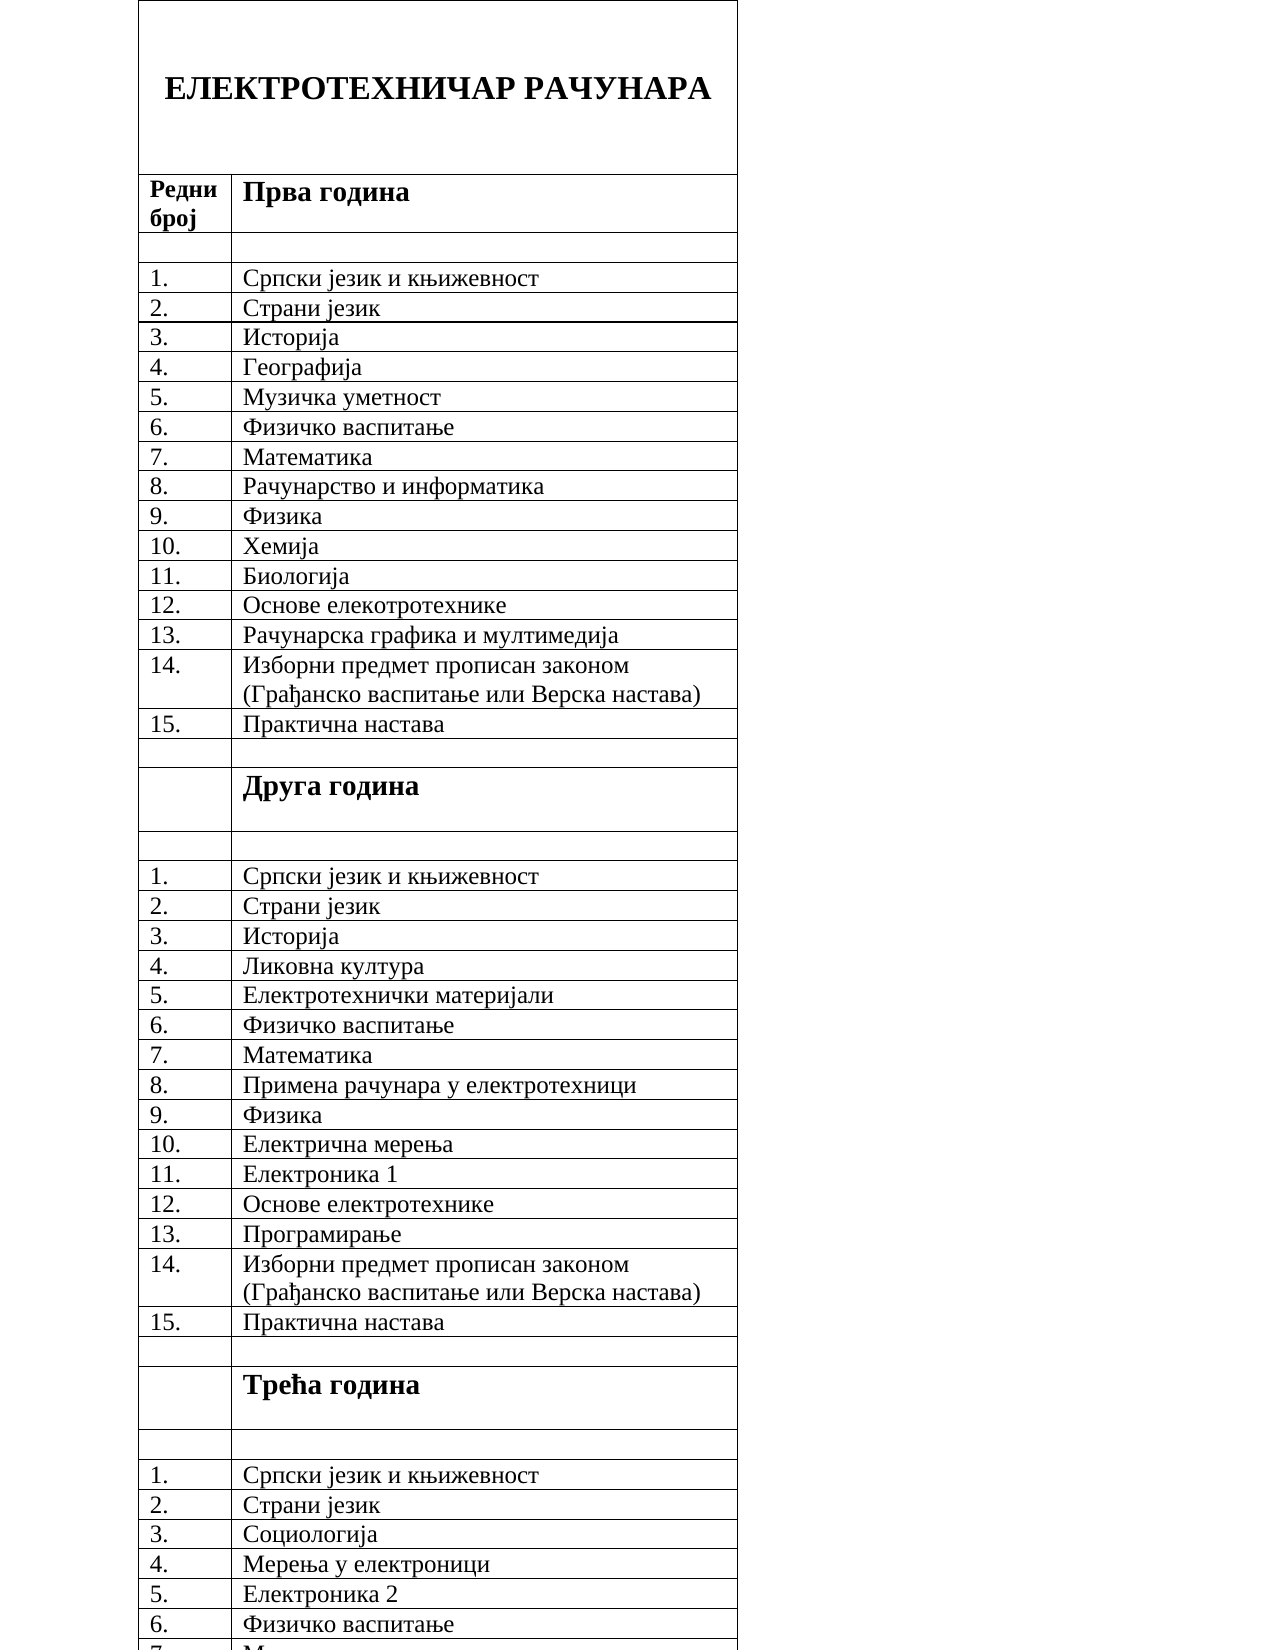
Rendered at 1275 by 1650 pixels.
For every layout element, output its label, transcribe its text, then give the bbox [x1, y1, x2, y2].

table_cell Хемија [232, 531, 737, 560]
table_cell 5. [139, 1579, 231, 1608]
table_cell 12. [139, 591, 231, 619]
table_cell [139, 832, 231, 860]
table_cell Српски језик и књижевност [232, 263, 737, 292]
table_cell 2. [139, 891, 231, 920]
table_cell 1. [139, 263, 231, 292]
table_cell Физика [232, 501, 737, 530]
table_cell 9. [139, 1100, 231, 1128]
table_cell 3. [139, 1520, 231, 1548]
table_cell Електротехнички материјали [232, 981, 737, 1009]
table_cell Практична настава [232, 1307, 737, 1336]
table_cell Изборни предмет прописан законом (Грађанско васпитање или Верска настава) [232, 650, 737, 708]
table_cell 2. [139, 293, 231, 321]
table_cell Историја [232, 921, 737, 950]
table_cell 8. [139, 1070, 231, 1099]
table_cell Редни број [139, 175, 231, 232]
table_cell 1. [139, 861, 231, 890]
table_cell Електрична мерења [232, 1130, 737, 1158]
table_cell 6. [139, 1010, 231, 1039]
table_cell [139, 768, 231, 831]
table_cell Основе елекотротехнике [232, 591, 737, 619]
table_cell Географија [232, 352, 737, 381]
table_cell Електроника 1 [232, 1159, 737, 1188]
table_cell 6. [139, 1609, 231, 1638]
table_cell 14. [139, 650, 231, 708]
table_cell 13. [139, 1219, 231, 1248]
table_cell 4. [139, 1549, 231, 1578]
table_cell Програмирање [232, 1219, 737, 1248]
table_cell 3. [139, 921, 231, 950]
table_cell 8. [139, 471, 231, 500]
table_cell Физичко васпитање [232, 1609, 737, 1638]
table_cell [139, 1337, 231, 1366]
table_cell 5. [139, 981, 231, 1009]
table_cell Електроника 2 [232, 1579, 737, 1608]
table_cell Прва година [232, 175, 737, 232]
table_cell Изборни предмет прописан законом (Грађанско васпитање или Верска настава) [232, 1249, 737, 1306]
table_cell Математика [232, 1040, 737, 1069]
table_cell [232, 233, 737, 262]
table_cell 15. [139, 1307, 231, 1336]
table_cell 1. [139, 1460, 231, 1489]
table_cell 12. [139, 1189, 231, 1218]
table_cell 10. [139, 531, 231, 560]
table_cell 15. [139, 709, 231, 737]
table_cell Рачунарска графика и мултимедија [232, 620, 737, 649]
table_cell Друга година [232, 768, 737, 831]
table_cell [232, 739, 737, 767]
table_cell [232, 1430, 737, 1459]
table_cell Практична настава [232, 709, 737, 737]
table_cell 7. [139, 1040, 231, 1069]
table_cell 11. [139, 1159, 231, 1188]
table_cell Страни језик [232, 293, 737, 321]
table_cell 14. [139, 1249, 231, 1306]
table_cell 6. [139, 412, 231, 441]
table_cell Физичко васпитање [232, 412, 737, 441]
table_cell 11. [139, 561, 231, 589]
table_cell Трећа година [232, 1367, 737, 1429]
table_cell Рачунарство и информатика [232, 471, 737, 500]
table_cell [139, 1430, 231, 1459]
table_cell 3. [139, 323, 231, 351]
table_cell 4. [139, 951, 231, 979]
table_cell Српски језик и књижевност [232, 1460, 737, 1489]
table_cell 5. [139, 382, 231, 411]
table_cell Музичка уметност [232, 382, 737, 411]
table_cell [232, 1337, 737, 1366]
table_cell [139, 739, 231, 767]
table_cell Математика [232, 442, 737, 470]
table_cell Историја [232, 323, 737, 351]
table_cell [232, 832, 737, 860]
table_header ЕЛЕКТРОТЕХНИЧАР РАЧУНАРА [139, 1, 737, 173]
table_cell Српски језик и књижевност [232, 861, 737, 890]
table_cell [139, 233, 231, 262]
table_cell 13. [139, 620, 231, 649]
table_cell Страни језик [232, 1490, 737, 1518]
table_cell Мерења у електроници [232, 1549, 737, 1578]
table_cell Социологија [232, 1520, 737, 1548]
table_cell 2. [139, 1490, 231, 1518]
table_cell Физика [232, 1100, 737, 1128]
table_cell Страни језик [232, 891, 737, 920]
table_cell [139, 1367, 231, 1429]
table_cell 4. [139, 352, 231, 381]
table_cell Основе електротехнике [232, 1189, 737, 1218]
table_cell Примена рачунара у електротехници [232, 1070, 737, 1099]
table_cell 7. [139, 442, 231, 470]
table_cell Физичко васпитање [232, 1010, 737, 1039]
table_cell 10. [139, 1130, 231, 1158]
table_cell Ликовна култура [232, 951, 737, 979]
table_cell Биологија [232, 561, 737, 589]
table_cell 9. [139, 501, 231, 530]
